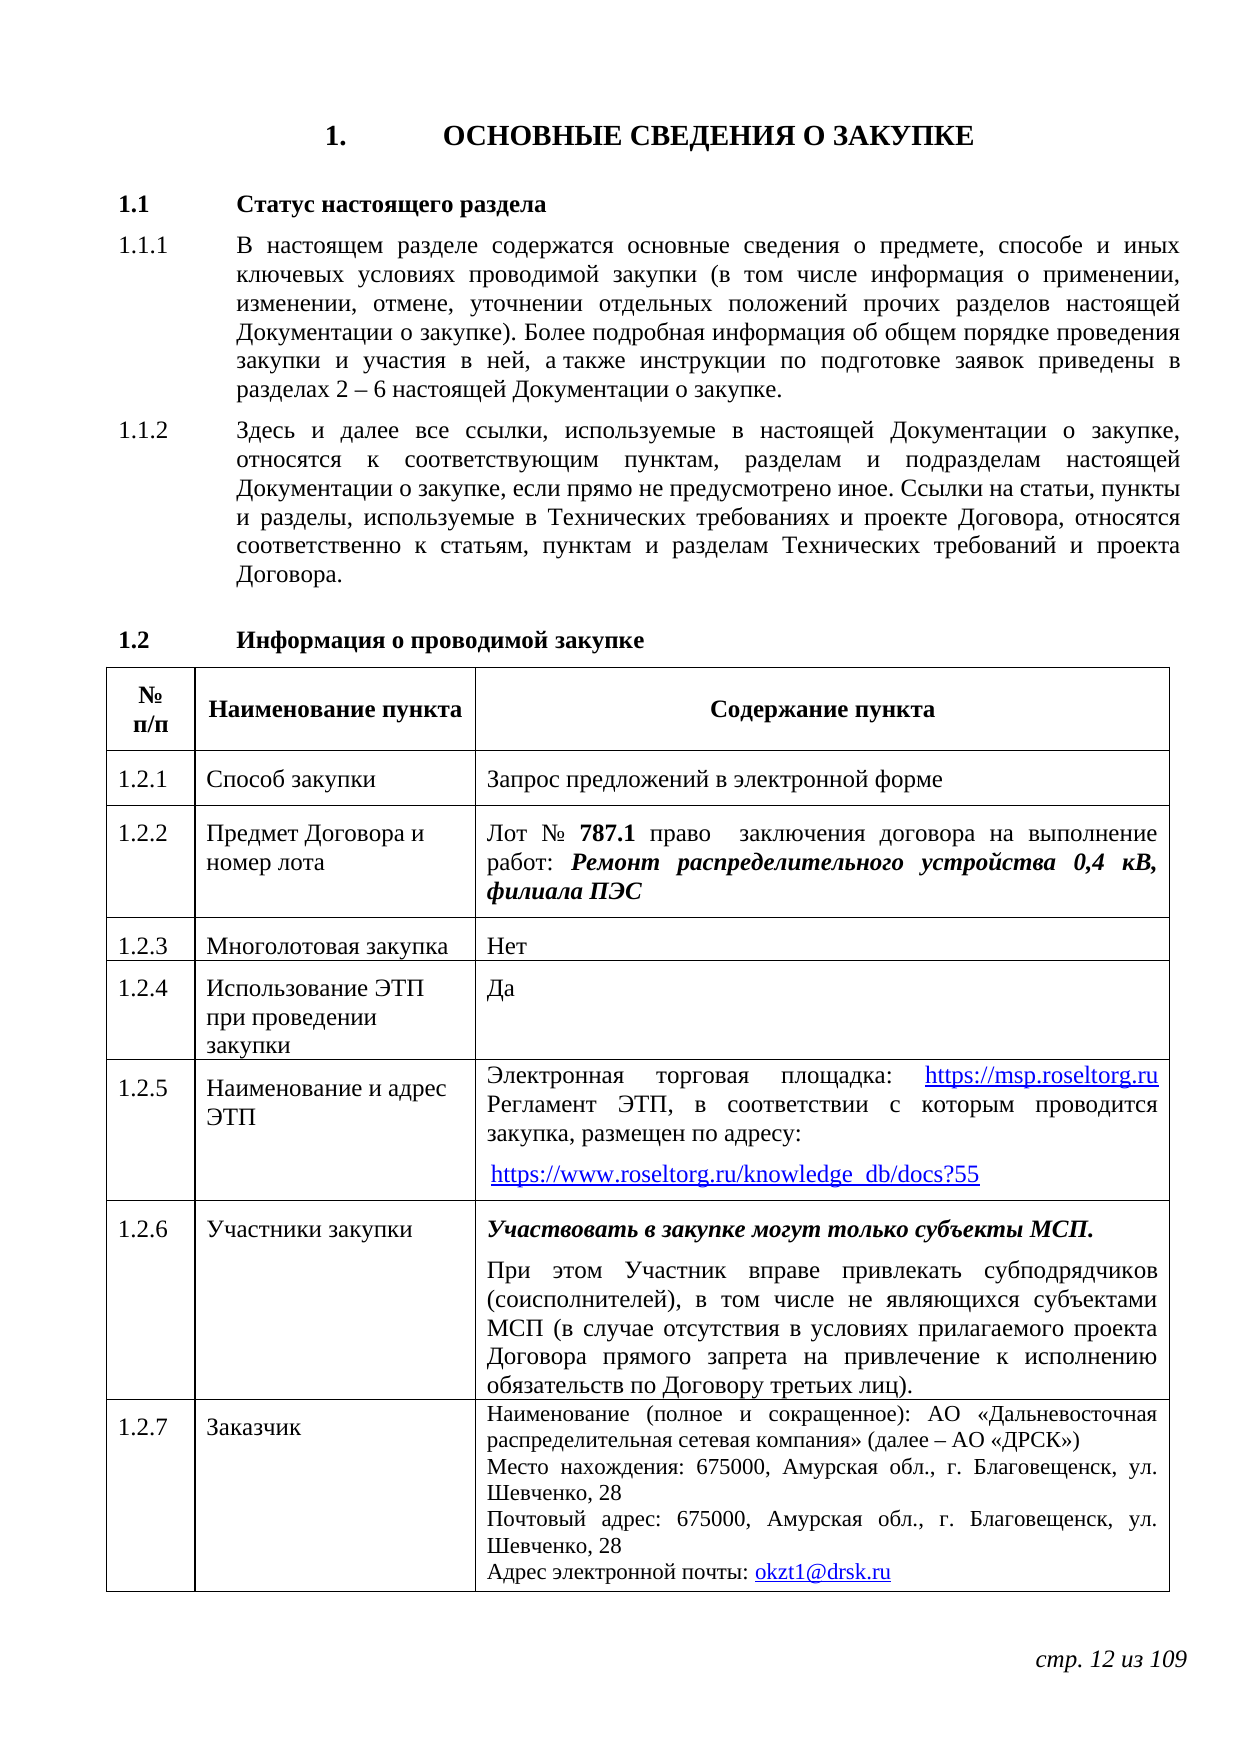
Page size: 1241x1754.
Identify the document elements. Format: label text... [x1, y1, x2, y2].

table_header № п/п [107, 668, 194, 750]
list В настоящем разделе содержатся основные сведения о предмете, способе и иных ключевых условиях проводимой закупки (в том числе информация о применении, изменении, отмене, уточнении отдельных положений прочих разделов настоящей Документации о закупке). Более подробная информация об общем порядке проведения закупки и участия в ней, а также инструкции по подготовке заявок приведены в разделах 2 – 6 настоящей Документации о закупке. [118, 230, 1181, 403]
table_header Наименование пункта [196, 668, 475, 750]
table_cell [107, 961, 194, 1059]
table_cell Лот № 787.1 право заключения договора на выполнение работ: Ремонт распределительного устройства 0,4 кВ, филиала ПЭС [476, 806, 1169, 917]
table_cell Да [476, 961, 1169, 1059]
table_cell Электронная торговая площадка: https://msp.roseltorg.ru Регламент ЭТП, в соответствии с которым проводится закупка, размещен по адресу: https://www.roseltorg.ru/knowledge_db/docs?55 [476, 1060, 1169, 1200]
table_cell [107, 1201, 194, 1399]
table_cell Предмет Договора и номер лота [196, 806, 475, 917]
table_cell Участники закупки [196, 1201, 475, 1399]
table_cell [107, 806, 194, 917]
table_cell [107, 751, 194, 805]
subtitle ОСНОВНЫЕ СВЕДЕНИЯ О ЗАКУПКЕ [118, 118, 1181, 152]
subtitle Информация о проводимой закупке [118, 625, 1181, 654]
table_cell [107, 1060, 194, 1200]
table_cell Использование ЭТП при проведении закупки [196, 961, 475, 1059]
subtitle Статус настоящего раздела [118, 189, 1181, 218]
list Здесь и далее все ссылки, используемые в настоящей Документации о закупке, относятся к соответствующим пунктам, разделам и подразделам настоящей Документации о закупке, если прямо не предусмотрено иное. Ссылки на статьи, пункты и разделы, используемые в Технических требованиях и проекте Договора, относятся соответственно к статьям, пунктам и разделам Технических требований и проекта Договора. [118, 415, 1181, 588]
table_header Содержание пункта [476, 668, 1169, 750]
table_cell [107, 918, 194, 959]
table_cell Заказчик [196, 1400, 475, 1591]
table_cell Участвовать в закупке могут только субъекты МСП. При этом Участник вправе привлекать субподрядчиков (соисполнителей), в том числе не являющихся субъектами МСП (в случае отсутствия в условиях прилагаемого проекта Договора прямого запрета на привлечение к исполнению обязательств по Договору третьих лиц). [476, 1201, 1169, 1399]
table_cell Многолотовая закупка [196, 918, 475, 959]
table_cell Наименование и адрес ЭТП [196, 1060, 475, 1200]
table_cell Нет [476, 918, 1169, 959]
table_cell Запрос предложений в электронной форме [476, 751, 1169, 805]
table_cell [476, 1400, 1169, 1591]
table_cell Способ закупки [196, 751, 475, 805]
table_cell [107, 1400, 194, 1591]
